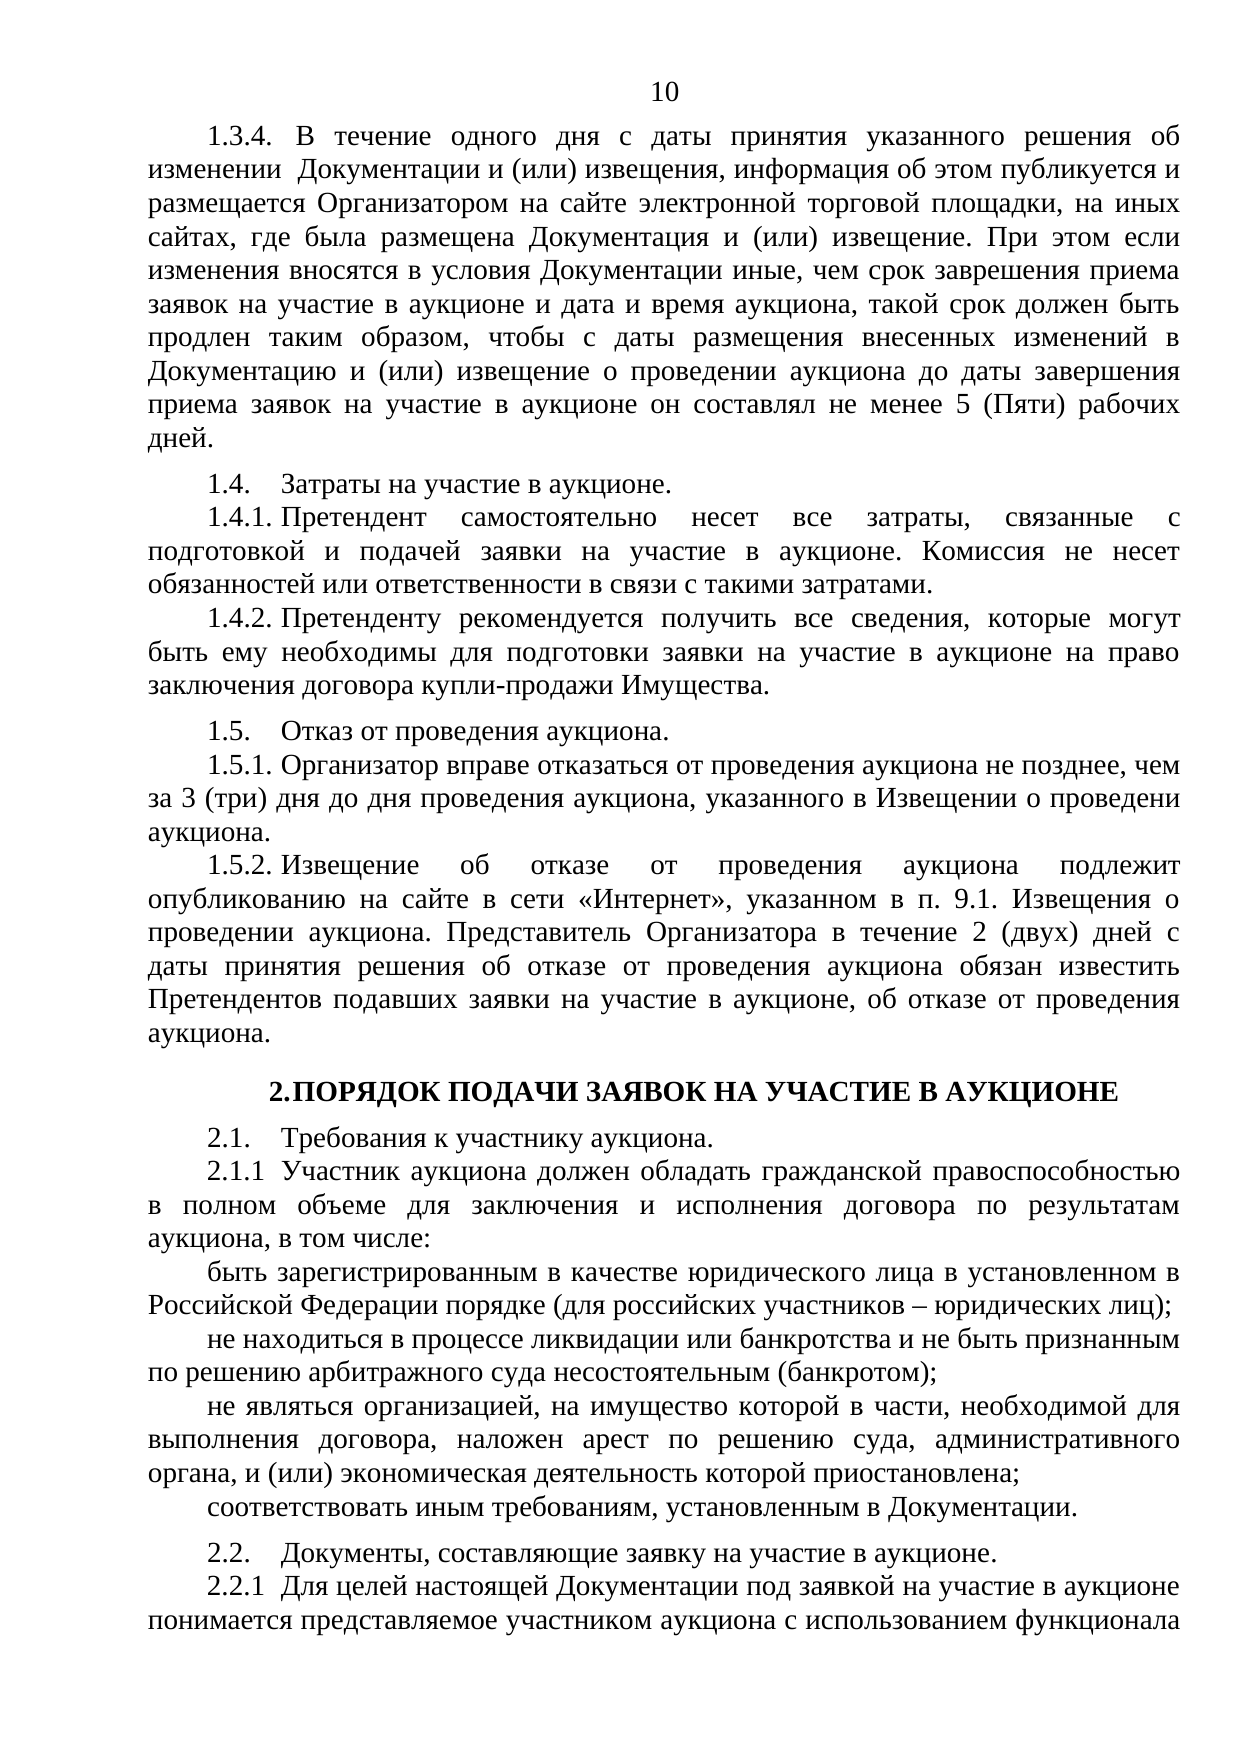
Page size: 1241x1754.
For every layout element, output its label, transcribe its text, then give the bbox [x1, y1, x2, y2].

list Организатор вправе отказаться от проведения аукциона не позднее, чем за 3 (три) дня до дня проведения аукциона, указанного в Извещении о проведени аукциона. [148, 747, 1181, 847]
text не являться организацией, на имущество которой в части, необходимой для выполнения договора, наложен арест по решению суда, административного органа, и (или) экономическая деятельность которой приостановлена; [148, 1388, 1181, 1489]
list В течение одного дня с даты принятия указанного решения об изменении Документации и (или) извещения, информация об этом публикуется и размещается Организатором на сайте электронной торговой площадки, на иных сайтах, где была размещена Документация и (или) извещение. При этом если изменения вносятся в условия Документации иные, чем срок заврешения приема заявок на участие в аукционе и дата и время аукциона, такой срок должен быть продлен таким образом, чтобы с даты размещения внесенных изменений в Документацию и (или) извещение о проведении аукциона до даты завершения приема заявок на участие в аукционе он составлял не менее 5 (Пяти) рабочих дней. [148, 118, 1181, 453]
list Извещение об отказе от проведения аукциона подлежит опубликованию на сайте в сети «Интернет», указанном в п. 9.1. Извещения о проведении аукциона. Представитель Организатора в течение 2 (двух) дней с даты принятия решения об отказе от проведения аукциона обязан известить Претендентов подавших заявки на участие в аукционе, об отказе от проведения аукциона. [148, 847, 1181, 1049]
text быть зарегистрированным в качестве юридического лица в установленном в Российской Федерации порядке (для российских участников – юридических лиц); [148, 1254, 1181, 1321]
subtitle Затраты на участие в аукционе. [148, 466, 1181, 499]
text соответствовать иным требованиям, установленным в Документации. [148, 1489, 1181, 1522]
list Претендент самостоятельно несет все затраты, связанные с подготовкой и подачей заявки на участие в аукционе. Комиссия не несет обязанностей или ответственности в связи с такими затратами. [148, 499, 1181, 600]
text не находиться в процессе ликвидации или банкротства и не быть признанным по решению арбитражного суда несостоятельным (банкротом); [148, 1321, 1181, 1388]
list Претенденту рекомендуется получить все сведения, которые могут быть ему необходимы для подготовки заявки на участие в аукционе на право заключения договора купли-продажи Имущества. [148, 600, 1181, 701]
list Участник аукциона должен обладать гражданской правоспособностью в полном объеме для заключения и исполнения договора по результатам аукциона, в том числе: [148, 1153, 1181, 1254]
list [148, 1568, 1181, 1635]
subtitle Документы, составляющие заявку на участие в аукционе. [148, 1535, 1181, 1568]
subtitle Требования к участнику аукциона. [148, 1120, 1181, 1153]
subtitle Отказ от проведения аукциона. [148, 713, 1181, 747]
subtitle Порядок подачи заявок на участие в аукционе [148, 1074, 1181, 1107]
